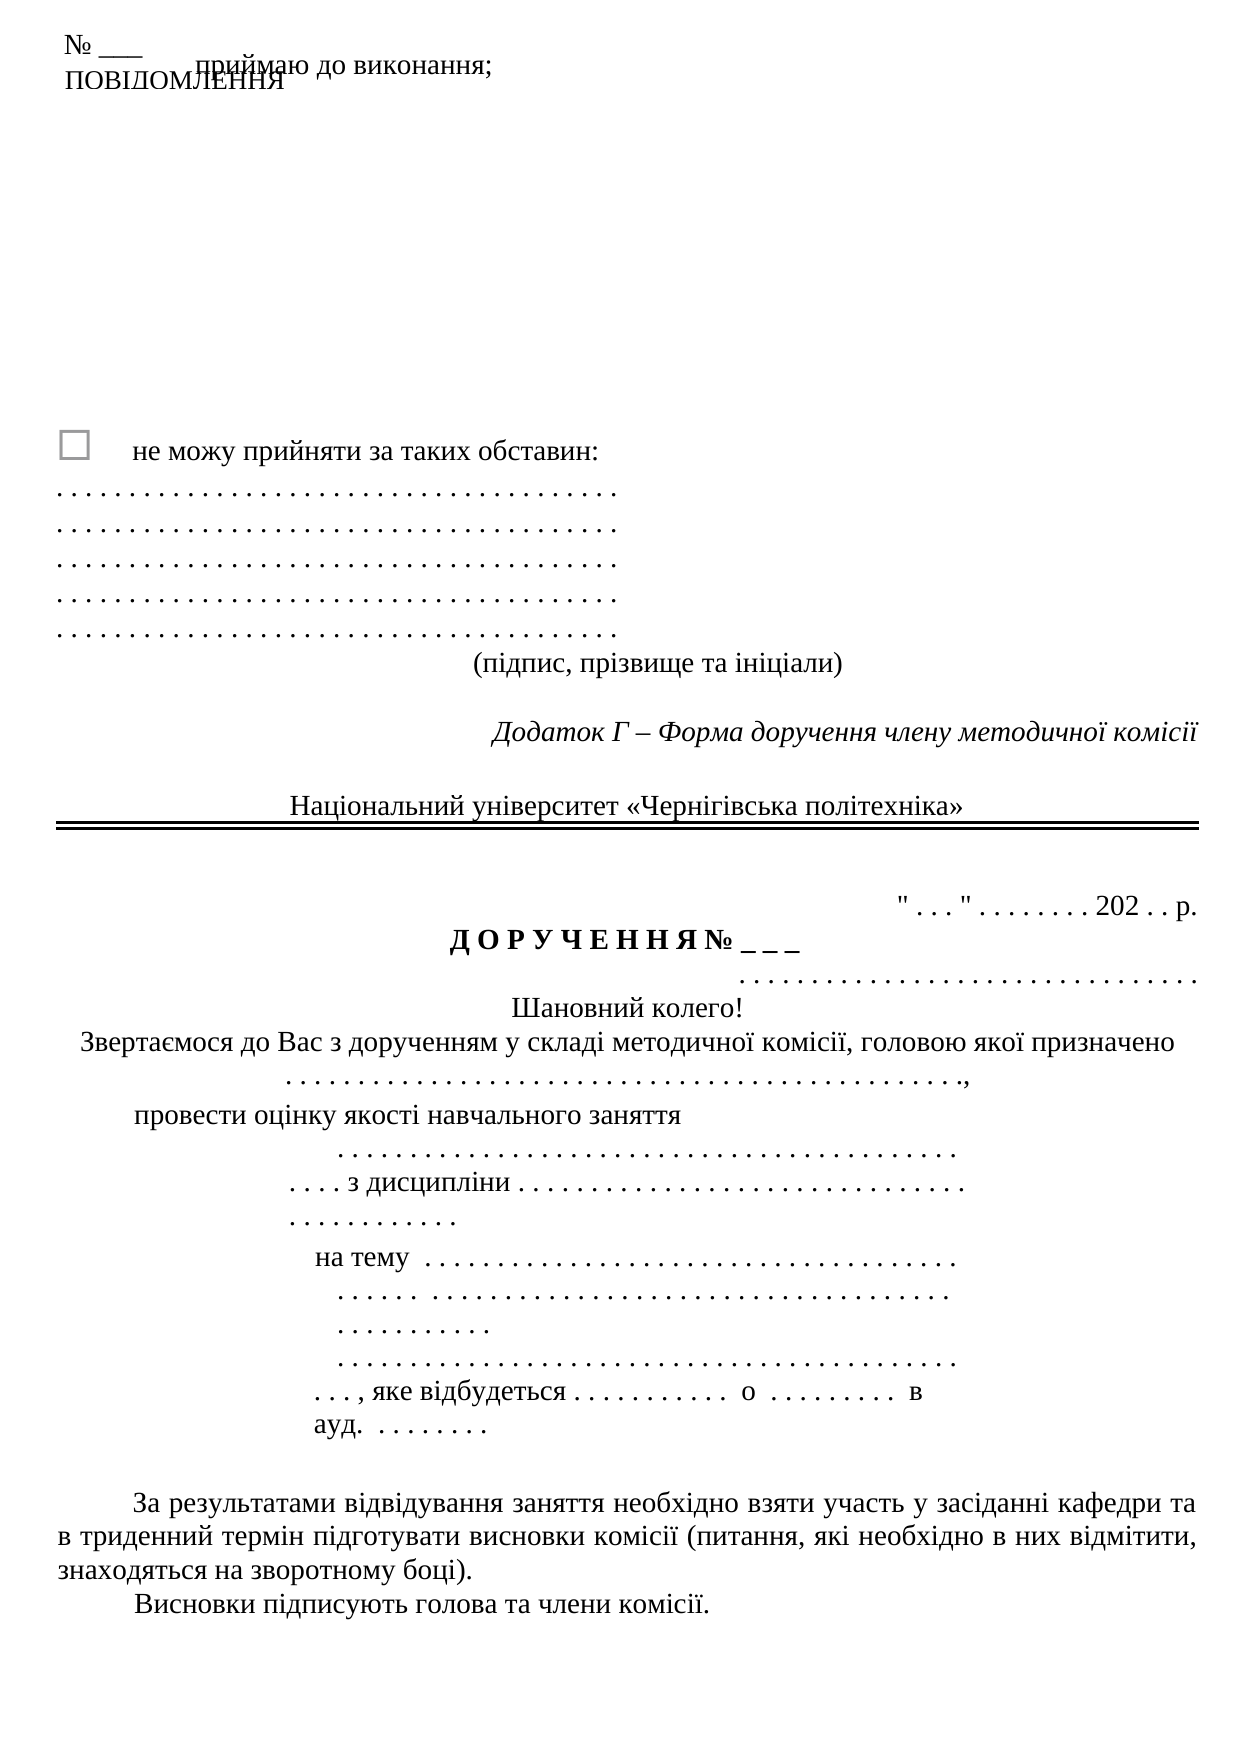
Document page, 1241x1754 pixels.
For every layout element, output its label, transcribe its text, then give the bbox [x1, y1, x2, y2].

text на тему . . . . . . . . . . . . . . . . . . . . . . . . . . . . . . . . . . . . . . . . . . . . . . . . . . . . . . . . . . . . . . . . . . . . . . . . . . . . . . . . . . . . . . . . . . [315, 1239, 958, 1339]
subtitle Додаток Г – Форма доручення члену методичної комісії [41, 714, 1198, 748]
text . . . . . . . . . . . . . . . . . . . . . . . . . . . . . . . . . . . . . . . . . . . . . . ., [56, 1057, 1199, 1091]
text Національний університет «Чернігівська політехніка» [66, 788, 1187, 821]
text За результатами відвідування заняття необхідно взяти участь у засіданні кафедри та в триденний термін підготувати висновки комісії (питання, які необхідно в них відмітити, знаходяться на зворотному боці). [57, 1485, 1198, 1586]
text . . . . . . . . . . . . . . . . . . . . . . . . . . . . . . . . . . . . . . . [56, 575, 941, 609]
text Висновки підписують голова та члени комісії. [134, 1586, 1198, 1619]
text . . . . . . . . . . . . . . . . . . . . . . . . . . . . . . . . . . . . . . . [56, 505, 941, 538]
text . . . . . . . . . . . . . . . . . . . . . . . . . . . . . . . . . . . . . . . . . . . . . . , яке відбудеться . . . . . . . . . . . о . . . . . . . . . в ауд. . . . . . . . . [314, 1339, 967, 1440]
text . . . . . . . . . . . . . . . . . . . . . . . . . . . . . . . . . . . . . . . [56, 610, 941, 644]
text . . . . . . . . . . . . . . . . . . . . . . . . . . . . . . . . [621, 956, 1197, 990]
text . . . . . . . . . . . . . . . . . . . . . . . . . . . . . . . . . . . . . . . . . . . . . . . з дисципліни . . . . . . . . . . . . . . . . . . . . . . . . . . . . . . . . . . . . . . . . . . . [289, 1131, 966, 1231]
text приймаю до виконання; [195, 47, 1199, 81]
text провести оцінку якості навчального заняття [134, 1097, 1198, 1130]
text " . . . " . . . . . . . . 202 . . р. [621, 888, 1197, 922]
text Звертаємося до Вас з дорученням у складі методичної комісії, головою якої призначено [66, 1024, 1188, 1057]
text . . . . . . . . . . . . . . . . . . . . . . . . . . . . . . . . . . . . . . . [56, 469, 941, 503]
text Шановний колего! [57, 990, 1198, 1024]
text Д О Р У Ч Е Н Н Я № _ _ _ [50, 922, 1199, 956]
text (підпис, прізвище та ініціали) [117, 646, 1199, 679]
text . . . . . . . . . . . . . . . . . . . . . . . . . . . . . . . . . . . . . . . [56, 540, 941, 573]
list не можу прийняти за таких обставин: [56, 431, 1198, 469]
